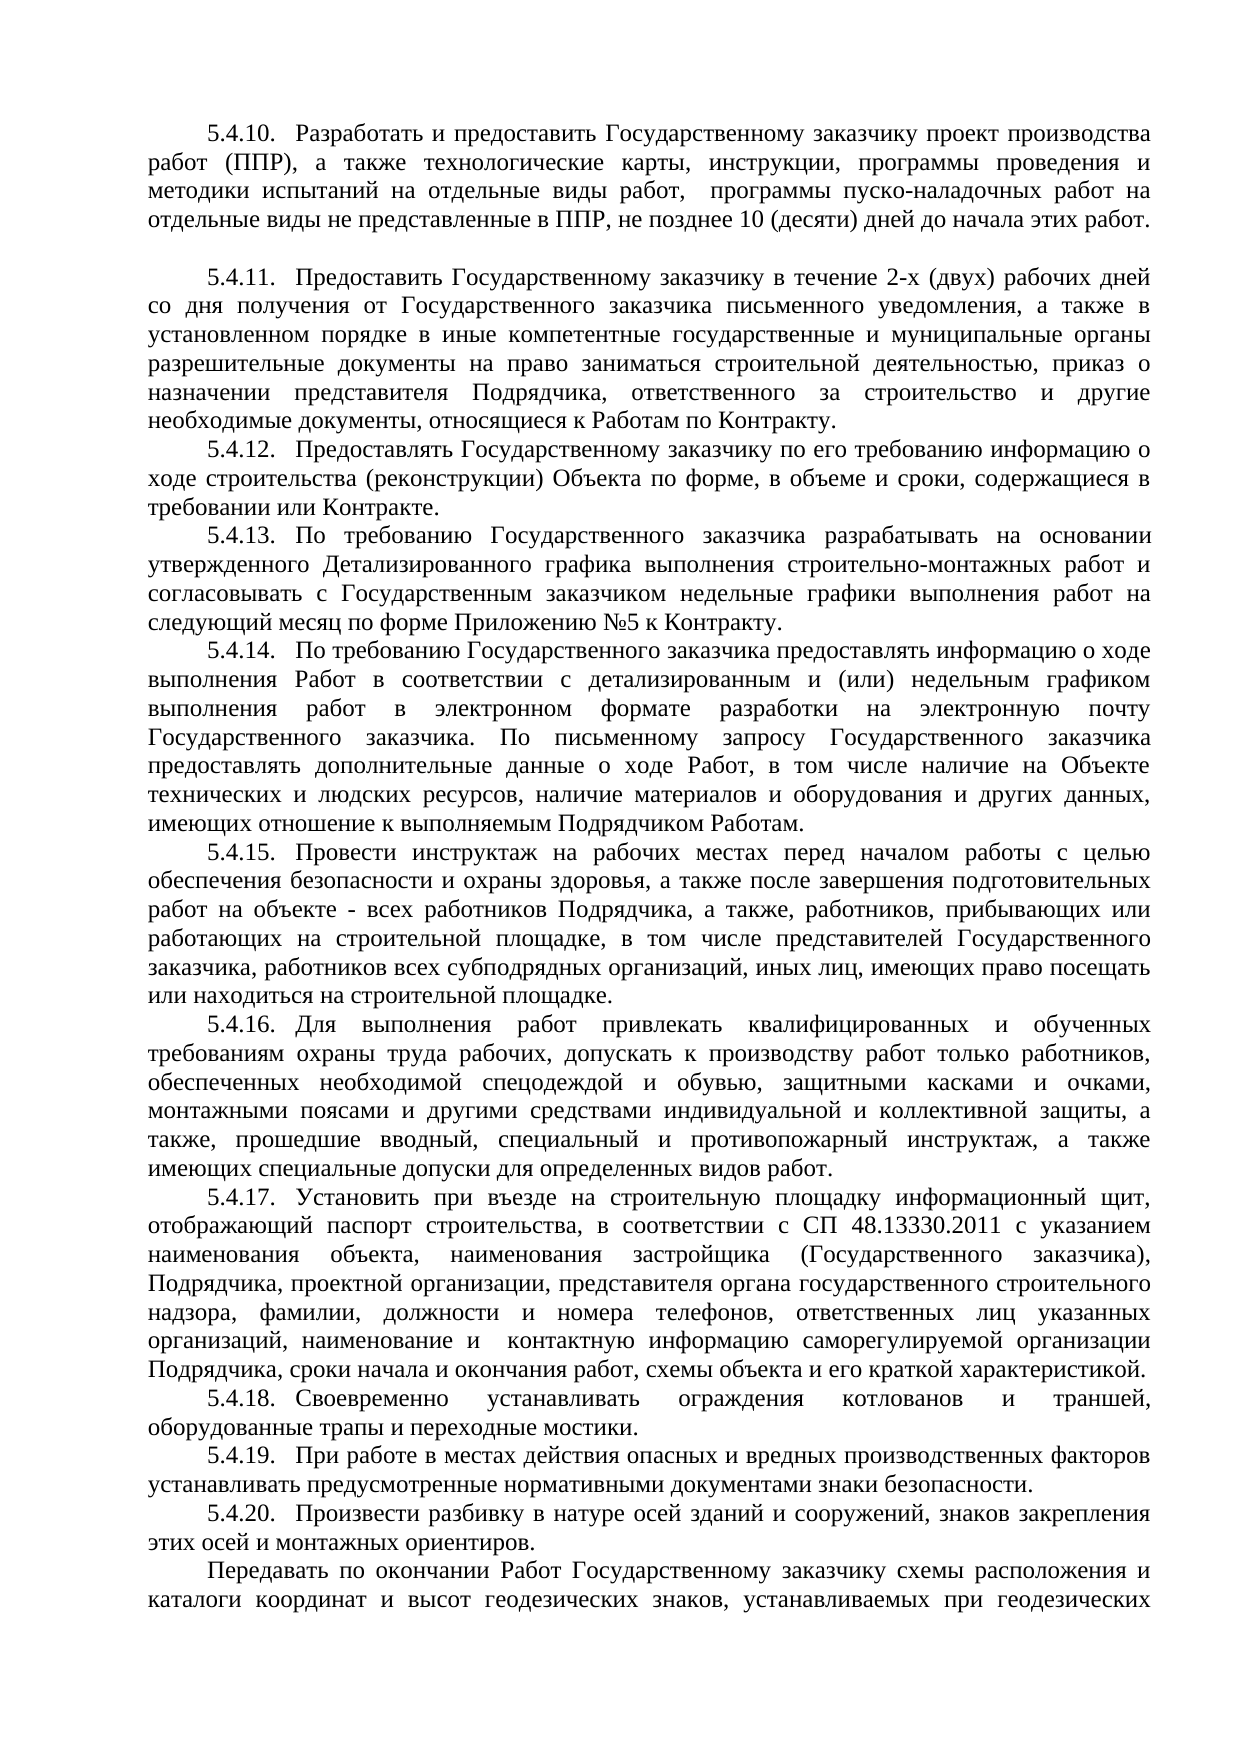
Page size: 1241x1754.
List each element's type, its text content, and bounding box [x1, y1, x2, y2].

list Предоставить Государственному заказчику в течение 2-х (двух) рабочих дней со дня получения от Государственного заказчика письменного уведомления, а также в установленном порядке в иные компетентные государственные и муниципальные органы разрешительные документы на право заниматься строительной деятельностью, приказ о назначении представителя Подрядчика, ответственного за строительство и другие необходимые документы, относящиеся к Работам по Контракту. [148, 262, 1152, 434]
list Предоставлять Государственному заказчику по его требованию информацию о ходе строительства (реконструкции) Объекта по форме, в объеме и сроки, содержащиеся в требовании или Контракте. [148, 434, 1152, 521]
list Установить при въезде на строительную площадку информационный щит, отображающий паспорт строительства, в соответствии с СП 48.13330.2011 с указанием наименования объекта, наименования застройщика (Государственного заказчика), Подрядчика, проектной организации, представителя органа государственного строительного надзора, фамилии, должности и номера телефонов, ответственных лиц указанных организаций, наименование и контактную информацию саморегулируемой организации Подрядчика, сроки начала и окончания работ, схемы объекта и его краткой характеристикой. [148, 1182, 1152, 1383]
list Своевременно устанавливать ограждения котлованов и траншей, оборудованные трапы и переходные мостики. [148, 1383, 1152, 1441]
list Для выполнения работ привлекать квалифицированных и обученных требованиям охраны труда рабочих, допускать к производству работ только работников, обеспеченных необходимой спецодеждой и обувью, защитными касками и очками, монтажными поясами и другими средствами индивидуальной и коллективной защиты, а также, прошедшие вводный, специальный и противопожарный инструктаж, а также имеющих специальные допуски для определенных видов работ. [148, 1009, 1152, 1182]
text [148, 1556, 1152, 1613]
list По требованию Государственного заказчика разрабатывать на основании утвержденного Детализированного графика выполнения строительно-монтажных работ и согласовывать с Государственным заказчиком недельные графики выполнения работ на следующий месяц по форме Приложению №5 к Контракту. [148, 521, 1152, 636]
list По требованию Государственного заказчика предоставлять информацию о ходе выполнения Работ в соответствии с детализированным и (или) недельным графиком выполнения работ в электронном формате разработки на электронную почту Государственного заказчика. По письменному запросу Государственного заказчика предоставлять дополнительные данные о ходе Работ, в том числе наличие на Объекте технических и людских ресурсов, наличие материалов и оборудования и других данных, имеющих отношение к выполняемым Подрядчиком Работам. [148, 636, 1152, 837]
list Провести инструктаж на рабочих местах перед началом работы с целью обеспечения безопасности и охраны здоровья, а также после завершения подготовительных работ на объекте - всех работников Подрядчика, а также, работников, прибывающих или работающих на строительной площадке, в том числе представителей Государственного заказчика, работников всех субподрядных организаций, иных лиц, имеющих право посещать или находиться на строительной площадке. [148, 837, 1152, 1009]
list Произвести разбивку в натуре осей зданий и сооружений, знаков закрепления этих осей и монтажных ориентиров. [148, 1498, 1152, 1556]
list Разработать и предоставить Государственному заказчику проект производства работ (ППР), а также технологические карты, инструкции, программы проведения и методики испытаний на отдельные виды работ, программы пуско-наладочных работ на отдельные виды не представленные в ППР, не позднее 10 (десяти) дней до начала этих работ. [148, 118, 1152, 262]
list При работе в местах действия опасных и вредных производственных факторов устанавливать предусмотренные нормативными документами знаки безопасности. [148, 1441, 1152, 1498]
